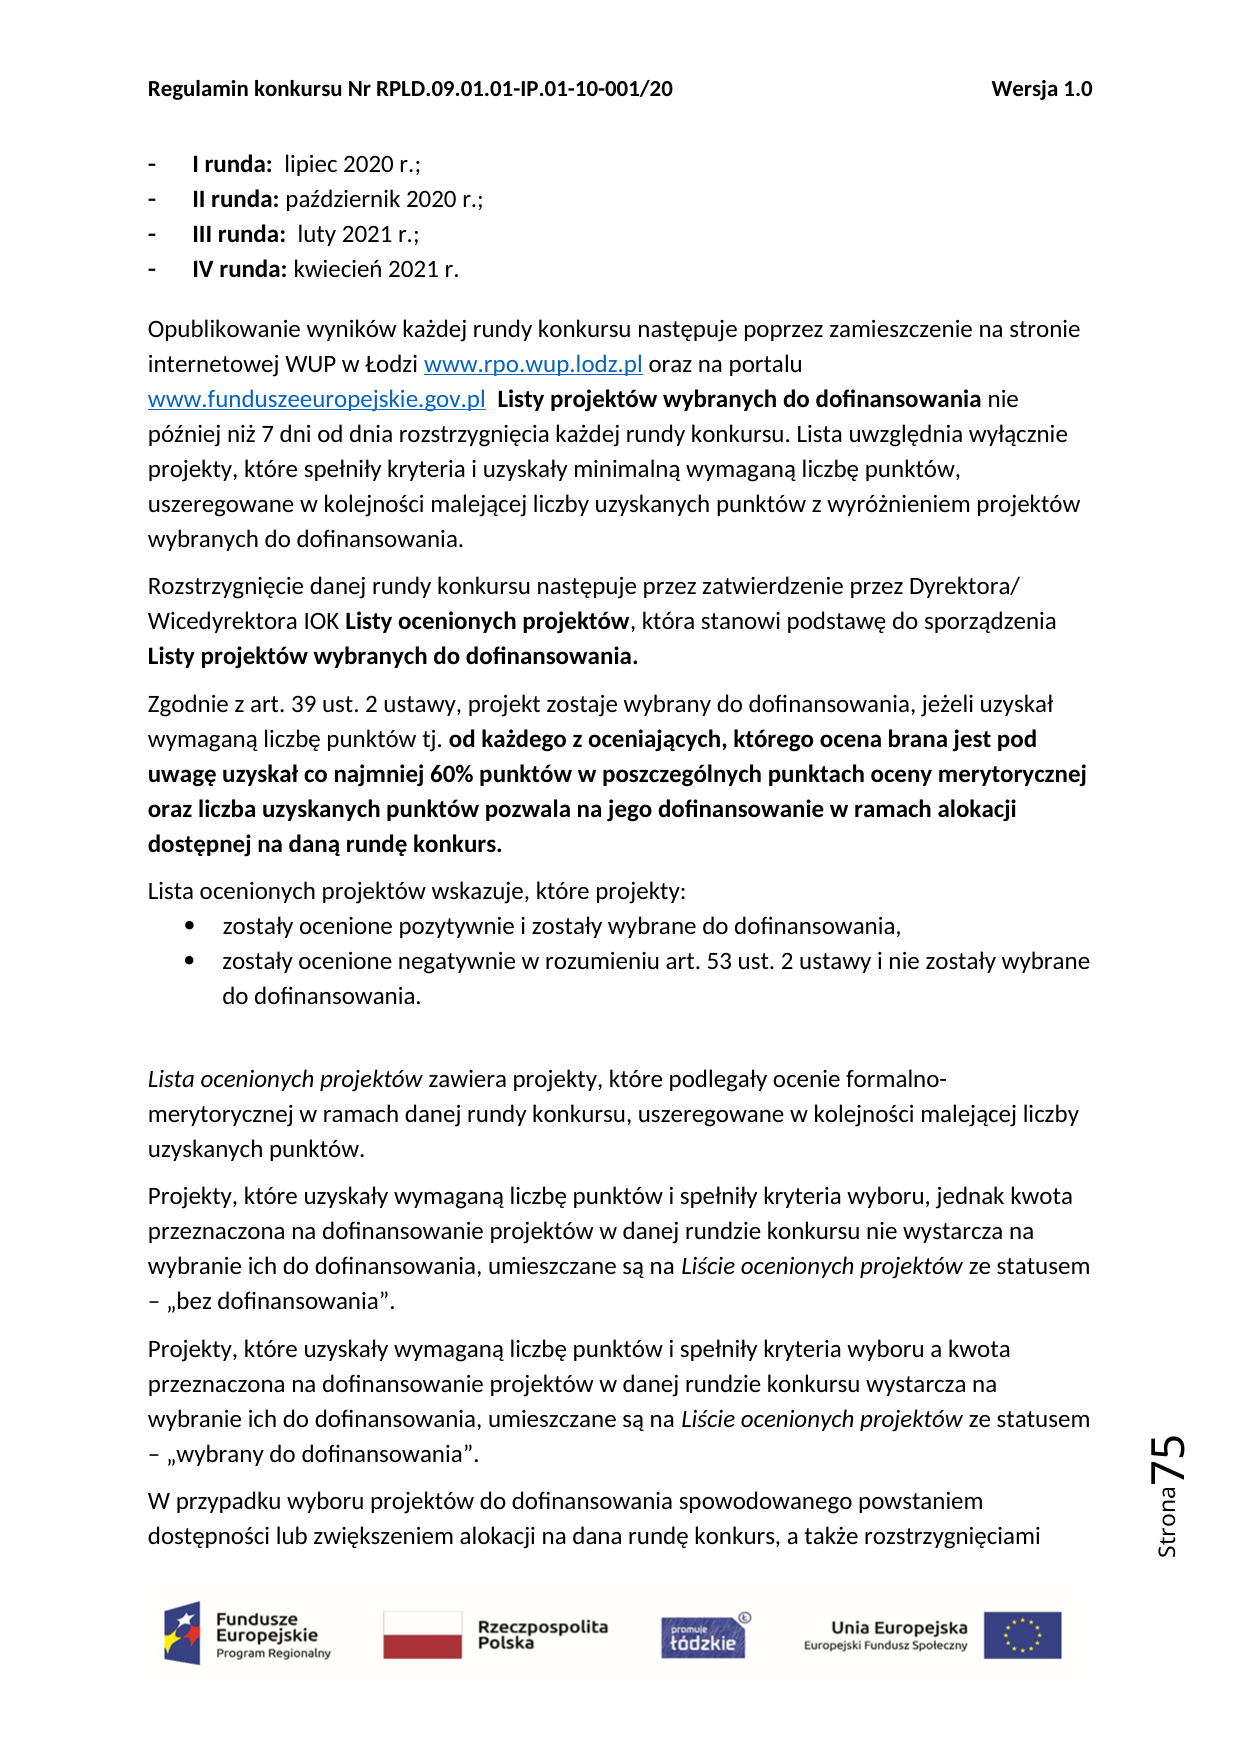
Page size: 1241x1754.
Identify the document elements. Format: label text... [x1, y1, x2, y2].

text Lista ocenionych projektów zawiera projekty, które podlegały ocenie formalno-merytorycznej w ramach danej rundy konkursu, uszeregowane w kolejności malejącej liczby uzyskanych punktów. [148, 1063, 1092, 1163]
picture [147, 1585, 1079, 1681]
list IV runda: kwiecień 2021 r. [148, 253, 1092, 283]
list II runda: październik 2020 r.; [148, 183, 1092, 213]
list I runda: lipiec 2020 r.; [148, 148, 1092, 178]
list zostały ocenione pozytywnie i zostały wybrane do dofinansowania, [185, 910, 1092, 941]
text Projekty, które uzyskały wymaganą liczbę punktów i spełniły kryteria wyboru, jednak kwota przeznaczona na dofinansowanie projektów w danej rundzie konkursu nie wystarcza na wybranie ich do dofinansowania, umieszczane są na Liście ocenionych projektów ze statusem – „bez dofinansowania”. [148, 1180, 1092, 1316]
text Opublikowanie wyników każdej rundy konkursu następuje poprzez zamieszczenie na stronie internetowej WUP w Łodzi www.rpo.wup.lodz.pl oraz na portalu www.funduszeeuropejskie.gov.pl Listy projektów wybranych do dofinansowania nie później niż 7 dni od dnia rozstrzygnięcia każdej rundy konkursu. Lista uwzględnia wyłącznie projekty, które spełniły kryteria i uzyskały minimalną wymaganą liczbę punktów, uszeregowane w kolejności malejącej liczby uzyskanych punktów z wyróżnieniem projektów wybranych do dofinansowania. [148, 313, 1092, 553]
list III runda: luty 2021 r.; [148, 218, 1092, 248]
list zostały ocenione negatywnie w rozumieniu art. 53 ust. 2 ustawy i nie zostały wybrane do dofinansowania. [185, 945, 1092, 1011]
text Rozstrzygnięcie danej rundy konkursu następuje przez zatwierdzenie przez Dyrektora/ Wicedyrektora IOK Listy ocenionych projektów, która stanowi podstawę do sporządzenia Listy projektów wybranych do dofinansowania. [148, 570, 1092, 671]
text Projekty, które uzyskały wymaganą liczbę punktów i spełniły kryteria wyboru a kwota przeznaczona na dofinansowanie projektów w danej rundzie konkursu wystarcza na wybranie ich do dofinansowania, umieszczane są na Liście ocenionych projektów ze statusem – „wybrany do dofinansowania”. [148, 1333, 1092, 1468]
text Zgodnie z art. 39 ust. 2 ustawy, projekt zostaje wybrany do dofinansowania, jeżeli uzyskał wymaganą liczbę punktów tj. od każdego z oceniających, którego ocena brana jest pod uwagę uzyskał co najmniej 60% punktów w poszczególnych punktach oceny merytorycznej oraz liczba uzyskanych punktów pozwala na jego dofinansowanie w ramach alokacji dostępnej na daną rundę konkurs. [148, 688, 1092, 858]
text Lista ocenionych projektów wskazuje, które projekty: [148, 875, 1092, 906]
